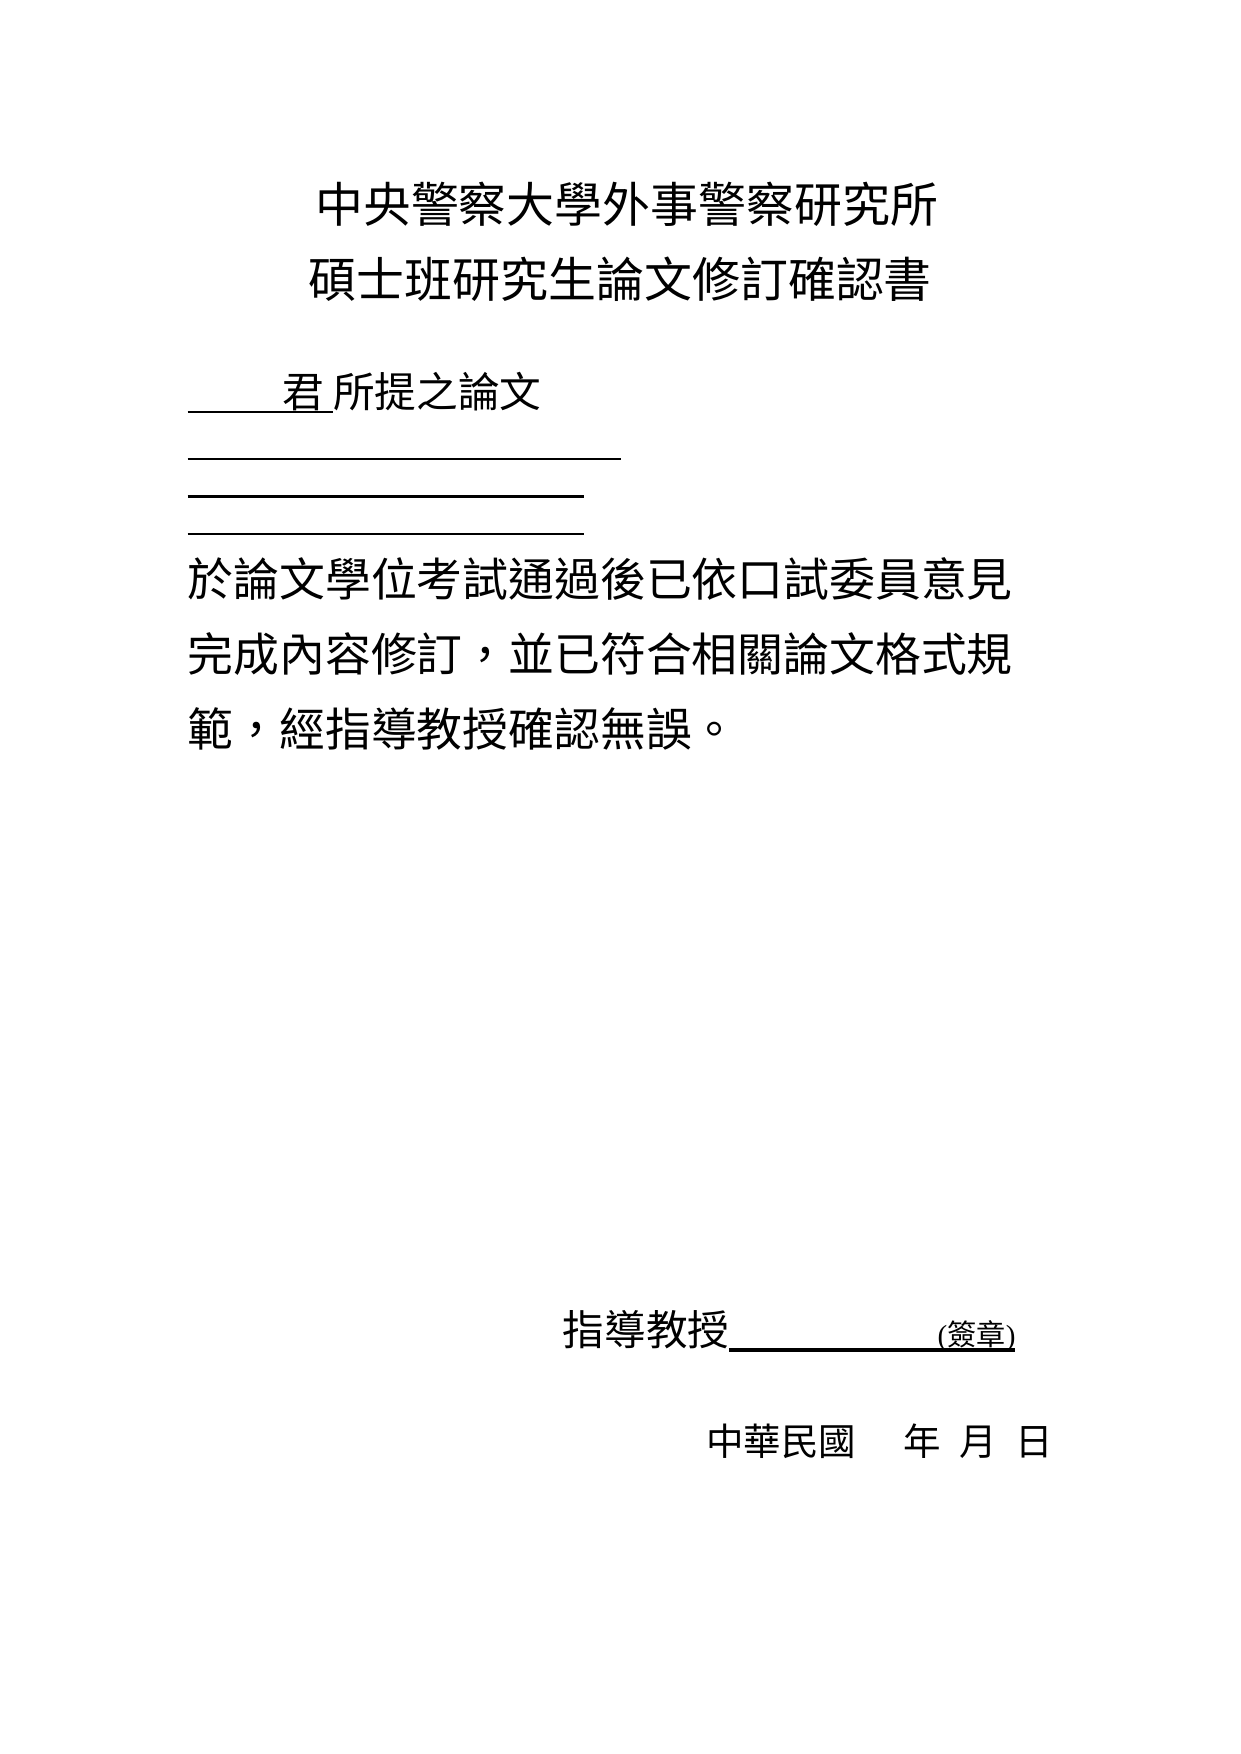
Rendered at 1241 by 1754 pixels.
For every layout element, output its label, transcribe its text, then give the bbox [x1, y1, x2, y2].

text 中央警察大學外事警察研究所 碩士班研究生論文修訂確認書 [187, 164, 1053, 314]
text 指導教授 (簽章) [187, 1289, 1053, 1364]
text 於論文學位考試通過後已依口試委員意見完成內容修訂，並已符合相關論文格式規範，經指導教授確認無誤。 [187, 539, 1053, 764]
text 君 所提之論文 [187, 352, 1053, 427]
text 中華民國 年 月 日 [187, 1402, 1053, 1477]
